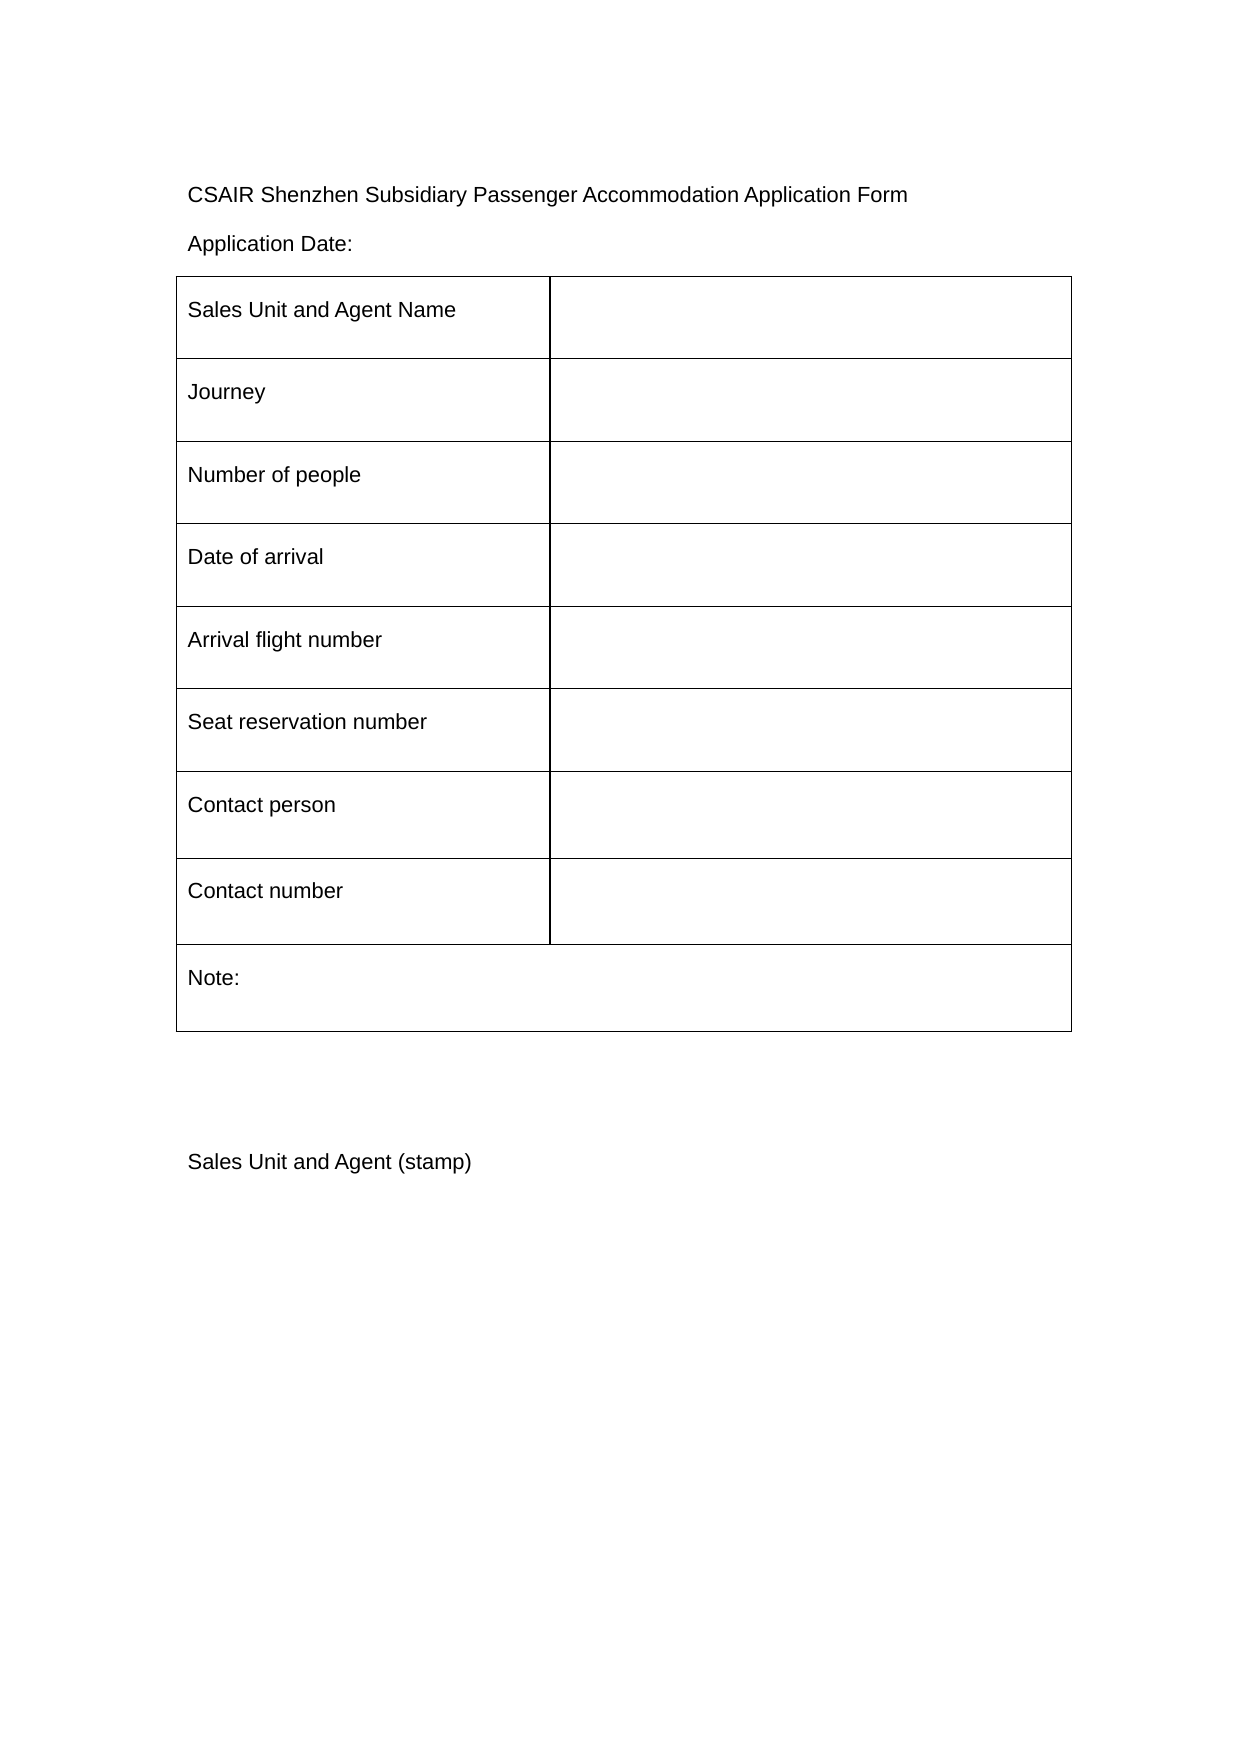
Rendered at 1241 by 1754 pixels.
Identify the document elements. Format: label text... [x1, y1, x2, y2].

table_cell Number of people [177, 442, 549, 523]
table_header [551, 277, 1071, 358]
table_cell [551, 689, 1071, 771]
table_cell Contact number [177, 859, 549, 944]
table_cell Note: [177, 945, 1071, 1031]
table_cell Arrival flight number [177, 607, 549, 688]
table_cell [551, 772, 1071, 857]
table_cell [551, 442, 1071, 523]
table_cell Date of arrival [177, 524, 549, 606]
table_header Sales Unit and Agent Name [177, 277, 549, 358]
table_cell [551, 859, 1071, 944]
text CSAIR Shenzhen Subsidiary Passenger Accommodation Application Form [187, 178, 1053, 211]
table_cell [551, 607, 1071, 688]
table_cell Contact person [177, 772, 549, 857]
text Application Date: [187, 227, 1053, 259]
table_cell [551, 359, 1071, 441]
text Sales Unit and Agent (stamp) [187, 1146, 1053, 1178]
table_cell Journey [177, 359, 549, 441]
table_cell [551, 524, 1071, 606]
table_cell Seat reservation number [177, 689, 549, 771]
